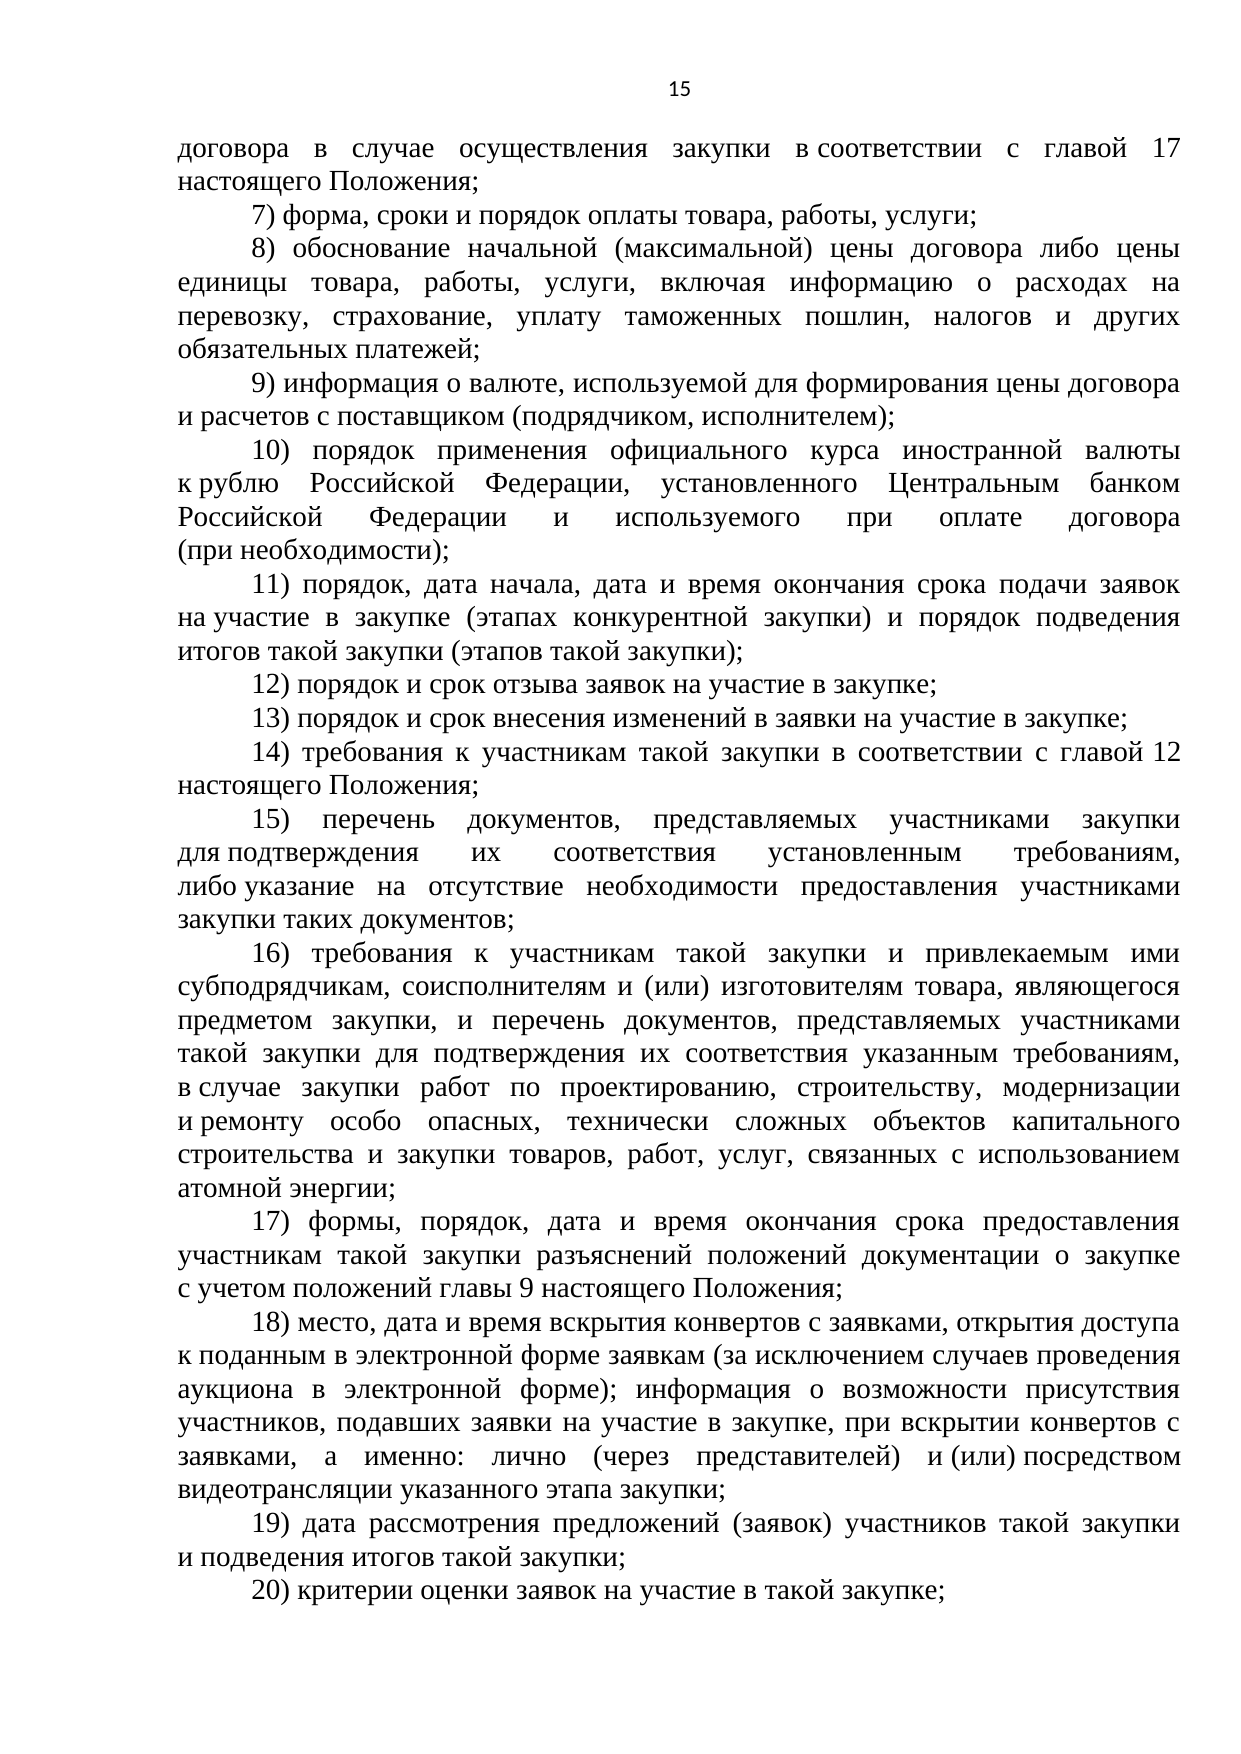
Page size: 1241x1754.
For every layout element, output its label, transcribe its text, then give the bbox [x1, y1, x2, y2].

text 14) требования к участникам такой закупки в соответствии с главой 12 настоящего Положения; [177, 734, 1181, 801]
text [177, 130, 1181, 197]
text 11) порядок, дата начала, дата и время окончания срока подачи заявок на участие в закупке (этапах конкурентной закупки) и порядок подведения итогов такой закупки (этапов такой закупки); [177, 566, 1181, 667]
text 12) порядок и срок отзыва заявок на участие в закупке; [177, 667, 1181, 700]
text 18) место, дата и время вскрытия конвертов с заявками, открытия доступа к поданным в электронной форме заявкам (за исключением случаев проведения аукциона в электронной форме); информация о возможности присутствия участников, подавших заявки на участие в закупке, при вскрытии конвертов с заявками, а именно: лично (через представителей) и (или) посредством видеотрансляции указанного этапа закупки; [177, 1304, 1181, 1505]
text 10) порядок применения официального курса иностранной валюты к рублю Российской Федерации, установленного Центральным банком Российской Федерации и используемого при оплате договора (при необходимости); [177, 432, 1181, 566]
text 16) требования к участникам такой закупки и привлекаемым ими субподрядчикам, соисполнителям и (или) изготовителям товара, являющегося предметом закупки, и перечень документов, представляемых участниками такой закупки для подтверждения их соответствия указанным требованиям, в случае закупки работ по проектированию, строительству, модернизации и ремонту особо опасных, технически сложных объектов капитального строительства и закупки товаров, работ, услуг, связанных с использованием атомной энергии; [177, 935, 1181, 1203]
text 19) дата рассмотрения предложений (заявок) участников такой закупки и подведения итогов такой закупки; [177, 1505, 1181, 1572]
text 15) перечень документов, представляемых участниками закупки для подтверждения их соответствия установленным требованиям, либо указание на отсутствие необходимости предоставления участниками закупки таких документов; [177, 801, 1181, 935]
text 9) информация о валюте, используемой для формирования цены договора и расчетов с поставщиком (подрядчиком, исполнителем); [177, 365, 1181, 432]
text 8) обоснование начальной (максимальной) цены договора либо цены единицы товара, работы, услуги, включая информацию о расходах на перевозку, страхование, уплату таможенных пошлин, налогов и других обязательных платежей; [177, 231, 1181, 365]
text 7) форма, сроки и порядок оплаты товара, работы, услуги; [177, 197, 1181, 231]
text 20) критерии оценки заявок на участие в такой закупке; [177, 1572, 1181, 1606]
text 13) порядок и срок внесения изменений в заявки на участие в закупке; [177, 700, 1181, 734]
text 17) формы, порядок, дата и время окончания срока предоставления участникам такой закупки разъяснений положений документации о закупке с учетом положений главы 9 настоящего Положения; [177, 1203, 1181, 1304]
